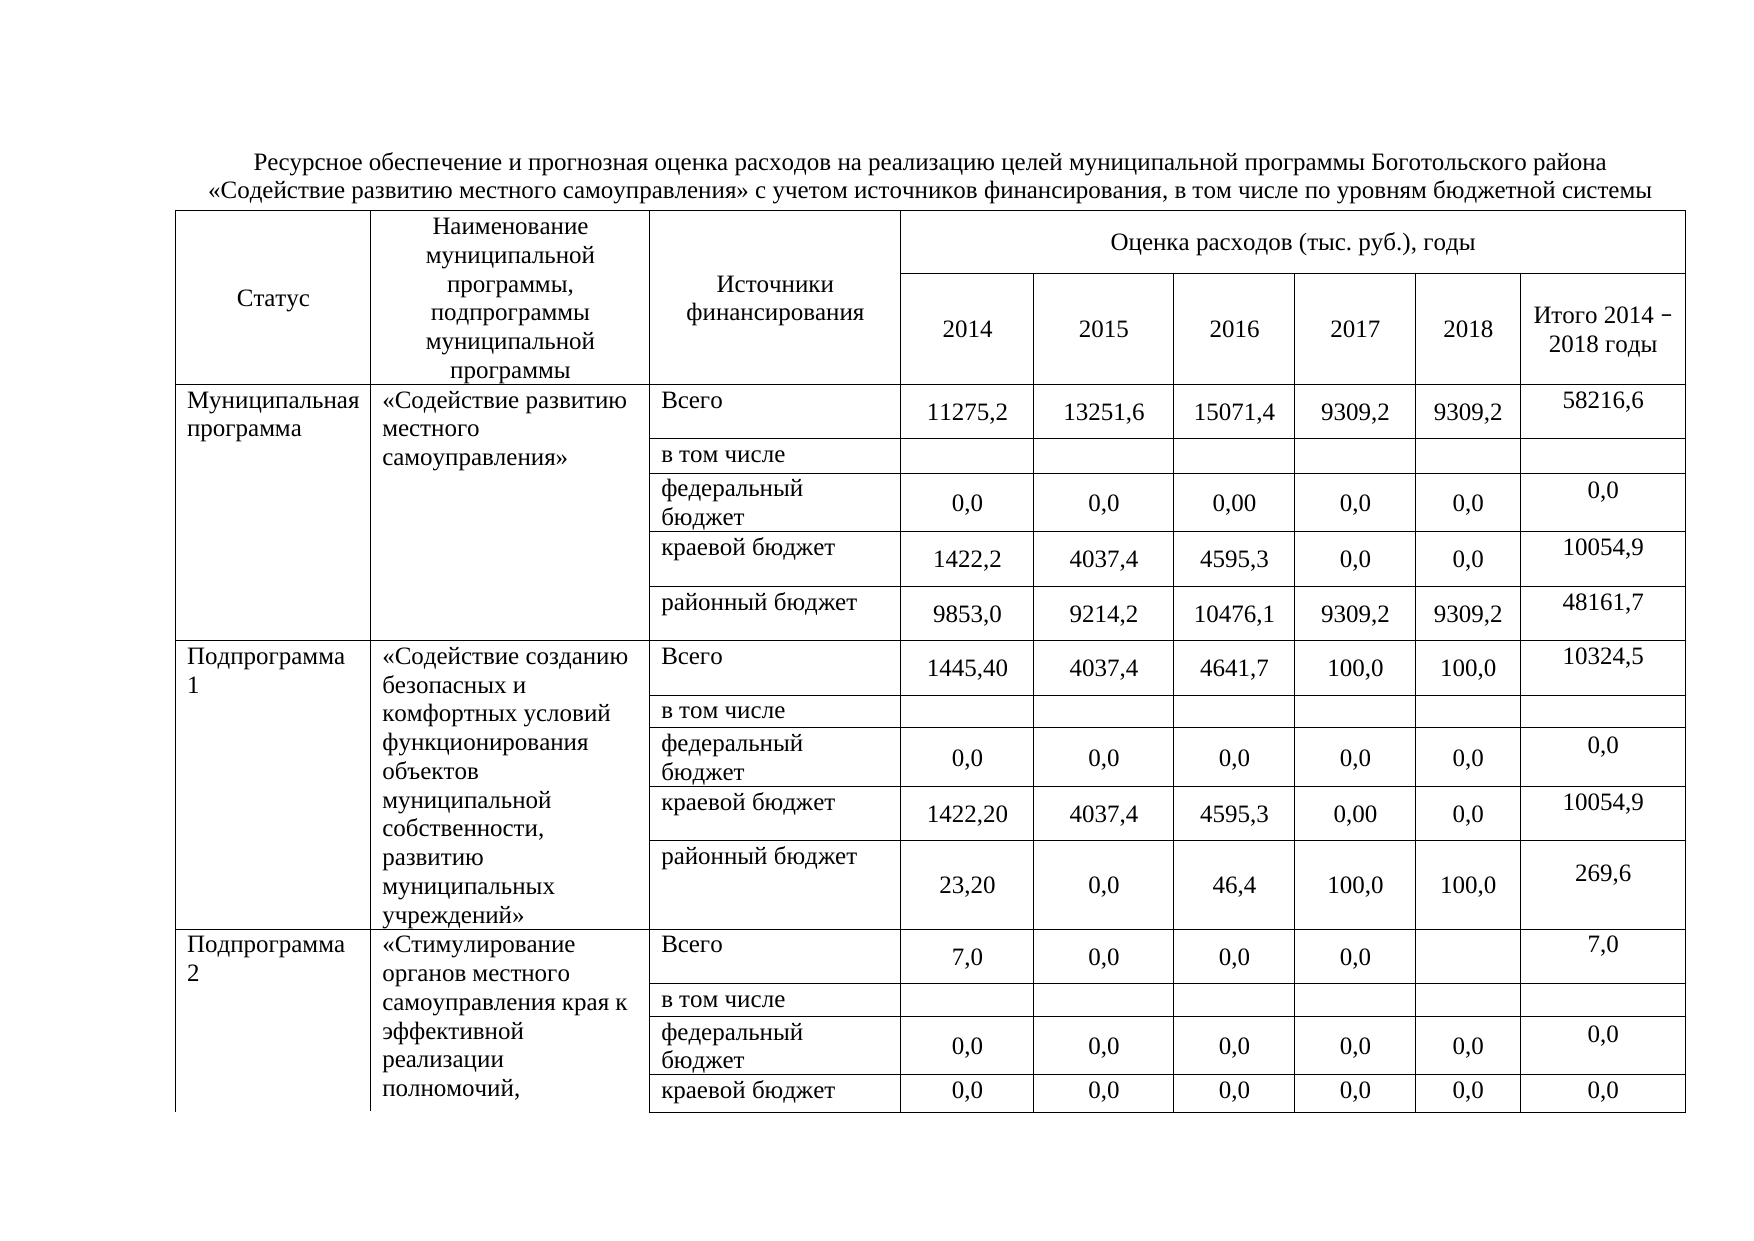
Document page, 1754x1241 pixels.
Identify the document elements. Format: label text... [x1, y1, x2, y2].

table_cell 46,4 [1174, 841, 1294, 928]
table_cell [1521, 696, 1685, 727]
table_cell 7,0 [901, 930, 1033, 983]
table_cell 0,0 [901, 474, 1033, 531]
table_cell 0,0 [1034, 1075, 1173, 1112]
table_cell [1174, 696, 1294, 727]
table_cell 0,0 [1416, 532, 1520, 586]
table_cell 0,0 [1295, 474, 1415, 531]
table_cell 2015 [1034, 274, 1173, 384]
table_cell 0,0 [1295, 1017, 1415, 1074]
table_cell [1295, 439, 1415, 472]
table_cell федеральный бюджет [650, 728, 900, 786]
table_cell [1034, 439, 1173, 472]
table_cell 2016 [1174, 274, 1294, 384]
table_cell 23,20 [901, 841, 1033, 928]
table_cell 0,0 [1416, 728, 1520, 786]
table_cell 4595,3 [1174, 787, 1294, 840]
table_cell 0,0 [1295, 930, 1415, 983]
table_cell 0,0 [1034, 474, 1173, 531]
table_cell 9309,2 [1295, 385, 1415, 438]
table_cell 9309,2 [1416, 385, 1520, 438]
table_cell Подпрограмма 1 [176, 641, 370, 928]
table_cell 2014 [901, 274, 1033, 384]
table_cell Наименование муниципальной программы, подпрограммы муниципальной программы [371, 211, 649, 384]
table_cell 0,0 [1295, 1075, 1415, 1112]
table_cell 10476,1 [1174, 587, 1294, 640]
table_cell Статус [176, 211, 370, 384]
table_cell [1521, 984, 1685, 1016]
table_cell Подпрограмма 2 [176, 930, 371, 1112]
table_cell 4595,3 [1174, 532, 1294, 586]
table_cell [1416, 696, 1520, 727]
table_cell 100,0 [1295, 841, 1415, 928]
table_cell 15071,4 [1174, 385, 1294, 438]
table_cell Источники финансирования [650, 211, 900, 384]
table_cell [901, 984, 1033, 1016]
table_cell 10324,5 [1521, 641, 1685, 694]
table_cell краевой бюджет [650, 1075, 900, 1112]
table_cell [1034, 696, 1173, 727]
table_cell [1295, 696, 1415, 727]
table_cell [1174, 984, 1294, 1016]
table_cell 0,0 [1521, 1075, 1685, 1112]
table_cell 9214,2 [1034, 587, 1173, 640]
table_cell 0,0 [1416, 787, 1520, 840]
table_cell «Стимулирование органов местного самоуправления края к эффективной реализации полномочий, закрепленных за муниципальными образованиями путем проведения конкурсов лучших практик» [371, 930, 649, 1112]
table_cell 0,0 [1295, 532, 1415, 586]
table_cell [1416, 984, 1520, 1016]
table_cell 0,0 [901, 1075, 1033, 1112]
table_cell Оценка расходов (тыс. руб.), годы [901, 211, 1685, 273]
table_cell 0,0 [1295, 728, 1415, 786]
table_cell 0,0 [901, 728, 1033, 786]
table_cell 0,0 [1174, 1075, 1294, 1112]
table_cell краевой бюджет [650, 532, 900, 586]
table_cell «Содействие развитию местного самоуправления» [371, 385, 649, 640]
table_cell Всего [650, 641, 900, 694]
table_cell 0,0 [1034, 728, 1173, 786]
table_cell 0,0 [1034, 841, 1173, 928]
table_cell 100,0 [1295, 641, 1415, 694]
table_cell [1416, 930, 1520, 983]
table_cell 0,0 [1521, 474, 1685, 531]
table_cell 11275,2 [901, 385, 1033, 438]
table_cell 0,0 [1416, 474, 1520, 531]
table_cell [1521, 439, 1685, 472]
table_cell 0,0 [1521, 1017, 1685, 1074]
table_cell 0,0 [1034, 930, 1173, 983]
table_cell 0,0 [1174, 728, 1294, 786]
table_cell 48161,7 [1521, 587, 1685, 640]
table_cell 0,0 [1416, 1017, 1520, 1074]
table_cell 100,0 [1416, 841, 1520, 928]
table_cell 0,0 [901, 1017, 1033, 1074]
table_cell Муниципальная программа [176, 385, 370, 640]
table_cell [901, 696, 1033, 727]
table_cell 4037,4 [1034, 787, 1173, 840]
table_cell «Содействие созданию безопасных и комфортных условий функционирования объектов муниципальной собственности, развитию муниципальных учреждений» [371, 641, 649, 928]
table_cell 0,0 [1034, 1017, 1173, 1074]
table_cell [1174, 439, 1294, 472]
table_cell 1445,40 [901, 641, 1033, 694]
table_cell 1422,2 [901, 532, 1033, 586]
table_cell [1295, 984, 1415, 1016]
table_cell 4641,7 [1174, 641, 1294, 694]
table_cell 2018 [1416, 274, 1520, 384]
table_cell 0,0 [1174, 930, 1294, 983]
table_cell Всего [650, 930, 900, 983]
table_cell 0,0 [1174, 1017, 1294, 1074]
table_cell 7,0 [1521, 930, 1685, 983]
table_cell 2017 [1295, 274, 1415, 384]
table_cell федеральный бюджет [650, 474, 900, 531]
table_cell 58216,6 [1521, 385, 1685, 438]
table_cell Итого 2014 − 2018 годы [1521, 274, 1685, 384]
table_cell районный бюджет [650, 841, 900, 928]
table_cell в том числе [650, 439, 900, 472]
table_cell 4037,4 [1034, 532, 1173, 586]
table_cell 9309,2 [1416, 587, 1520, 640]
table_header Ресурсное обеспечение и прогнозная оценка расходов на реализацию целей муниципальной программы Боготольского района «Содействие развитию местного самоуправления» с учетом источников финансирования, в том числе по уровням бюджетной системы [176, 147, 1685, 210]
table_cell в том числе [650, 696, 900, 727]
table_cell 4037,4 [1034, 641, 1173, 694]
table_cell 0,00 [1295, 787, 1415, 840]
table_cell районный бюджет [650, 587, 900, 640]
table_cell 13251,6 [1034, 385, 1173, 438]
table_cell 10054,9 [1521, 532, 1685, 586]
table_cell 9309,2 [1295, 587, 1415, 640]
table_cell [901, 439, 1033, 472]
table_cell [1416, 439, 1520, 472]
table_cell в том числе [650, 984, 900, 1016]
table_cell 0,00 [1174, 474, 1294, 531]
table_cell 0,0 [1521, 728, 1685, 786]
table_cell Всего [650, 385, 900, 438]
table_cell 0,0 [1416, 1075, 1520, 1112]
table_cell 269,6 [1521, 841, 1685, 928]
table_cell 9853,0 [901, 587, 1033, 640]
table_cell 100,0 [1416, 641, 1520, 694]
table_cell 1422,20 [901, 787, 1033, 840]
table_cell федеральный бюджет [650, 1017, 900, 1074]
table_cell краевой бюджет [650, 787, 900, 840]
table_cell [1034, 984, 1173, 1016]
table_cell 10054,9 [1521, 787, 1685, 840]
